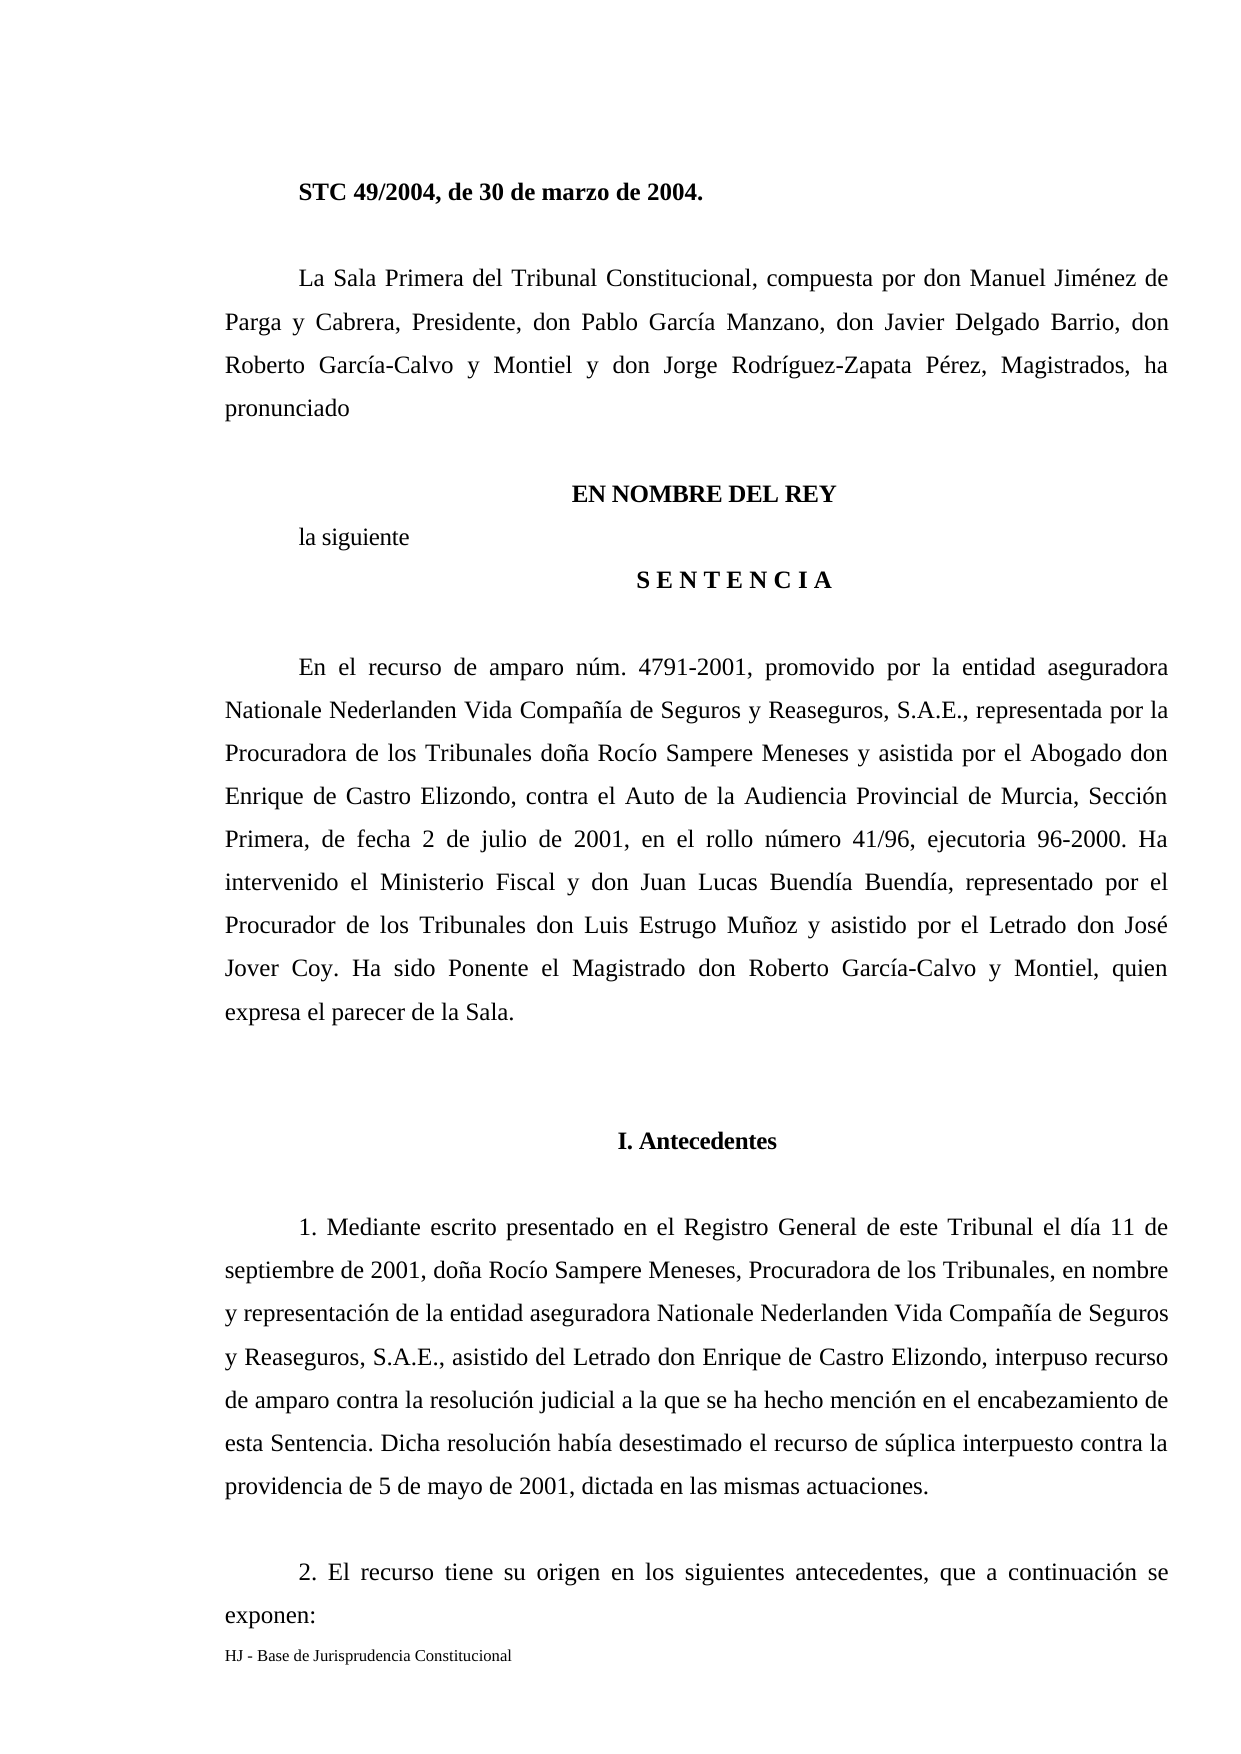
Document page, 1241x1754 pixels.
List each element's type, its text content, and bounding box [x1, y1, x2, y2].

text S E N T E N C I A [224, 565, 1169, 594]
text EN NOMBRE DEL REY [224, 479, 1110, 508]
text La Sala Primera del Tribunal Constitucional, compuesta por don Manuel Jiménez de Parga y Cabrera, Presidente, don Pablo García Manzano, don Javier Delgado Barrio, don Roberto García-Calvo y Montiel y don Jorge Rodríguez-Zapata Pérez, Magistrados, ha pronunciado [224, 263, 1169, 422]
text STC 49/2004, de 30 de marzo de 2004. [224, 177, 1169, 206]
text I. Antecedentes [224, 1126, 1169, 1155]
text 1. Mediante escrito presentado en el Registro General de este Tribunal el día 11 de septiembre de 2001, doña Rocío Sampere Meneses, Procuradora de los Tribunales, en nombre y representación de la entidad aseguradora Nationale Nederlanden Vida Compañía de Seguros y Reaseguros, S.A.E., asistido del Letrado don Enrique de Castro Elizondo, interpuso recurso de amparo contra la resolución judicial a la que se ha hecho mención en el encabezamiento de esta Sentencia. Dicha resolución había desestimado el recurso de súplica interpuesto contra la providencia de 5 de mayo de 2001, dictada en las mismas actuaciones. [224, 1212, 1169, 1500]
text 2. El recurso tiene su origen en los siguientes antecedentes, que a continuación se exponen: [224, 1557, 1169, 1629]
text En el recurso de amparo núm. 4791-2001, promovido por la entidad aseguradora Nationale Nederlanden Vida Compañía de Seguros y Reaseguros, S.A.E., representada por la Procuradora de los Tribunales doña Rocío Sampere Meneses y asistida por el Abogado don Enrique de Castro Elizondo, contra el Auto de la Audiencia Provincial de Murcia, Sección Primera, de fecha 2 de julio de 2001, en el rollo número 41/96, ejecutoria 96-2000. Ha intervenido el Ministerio Fiscal y don Juan Lucas Buendía Buendía, representado por el Procurador de los Tribunales don Luis Estrugo Muñoz y asistido por el Letrado don José Jover Coy. Ha sido Ponente el Magistrado don Roberto García-Calvo y Montiel, quien expresa el parecer de la Sala. [224, 652, 1169, 1025]
text la siguiente [224, 522, 1110, 551]
